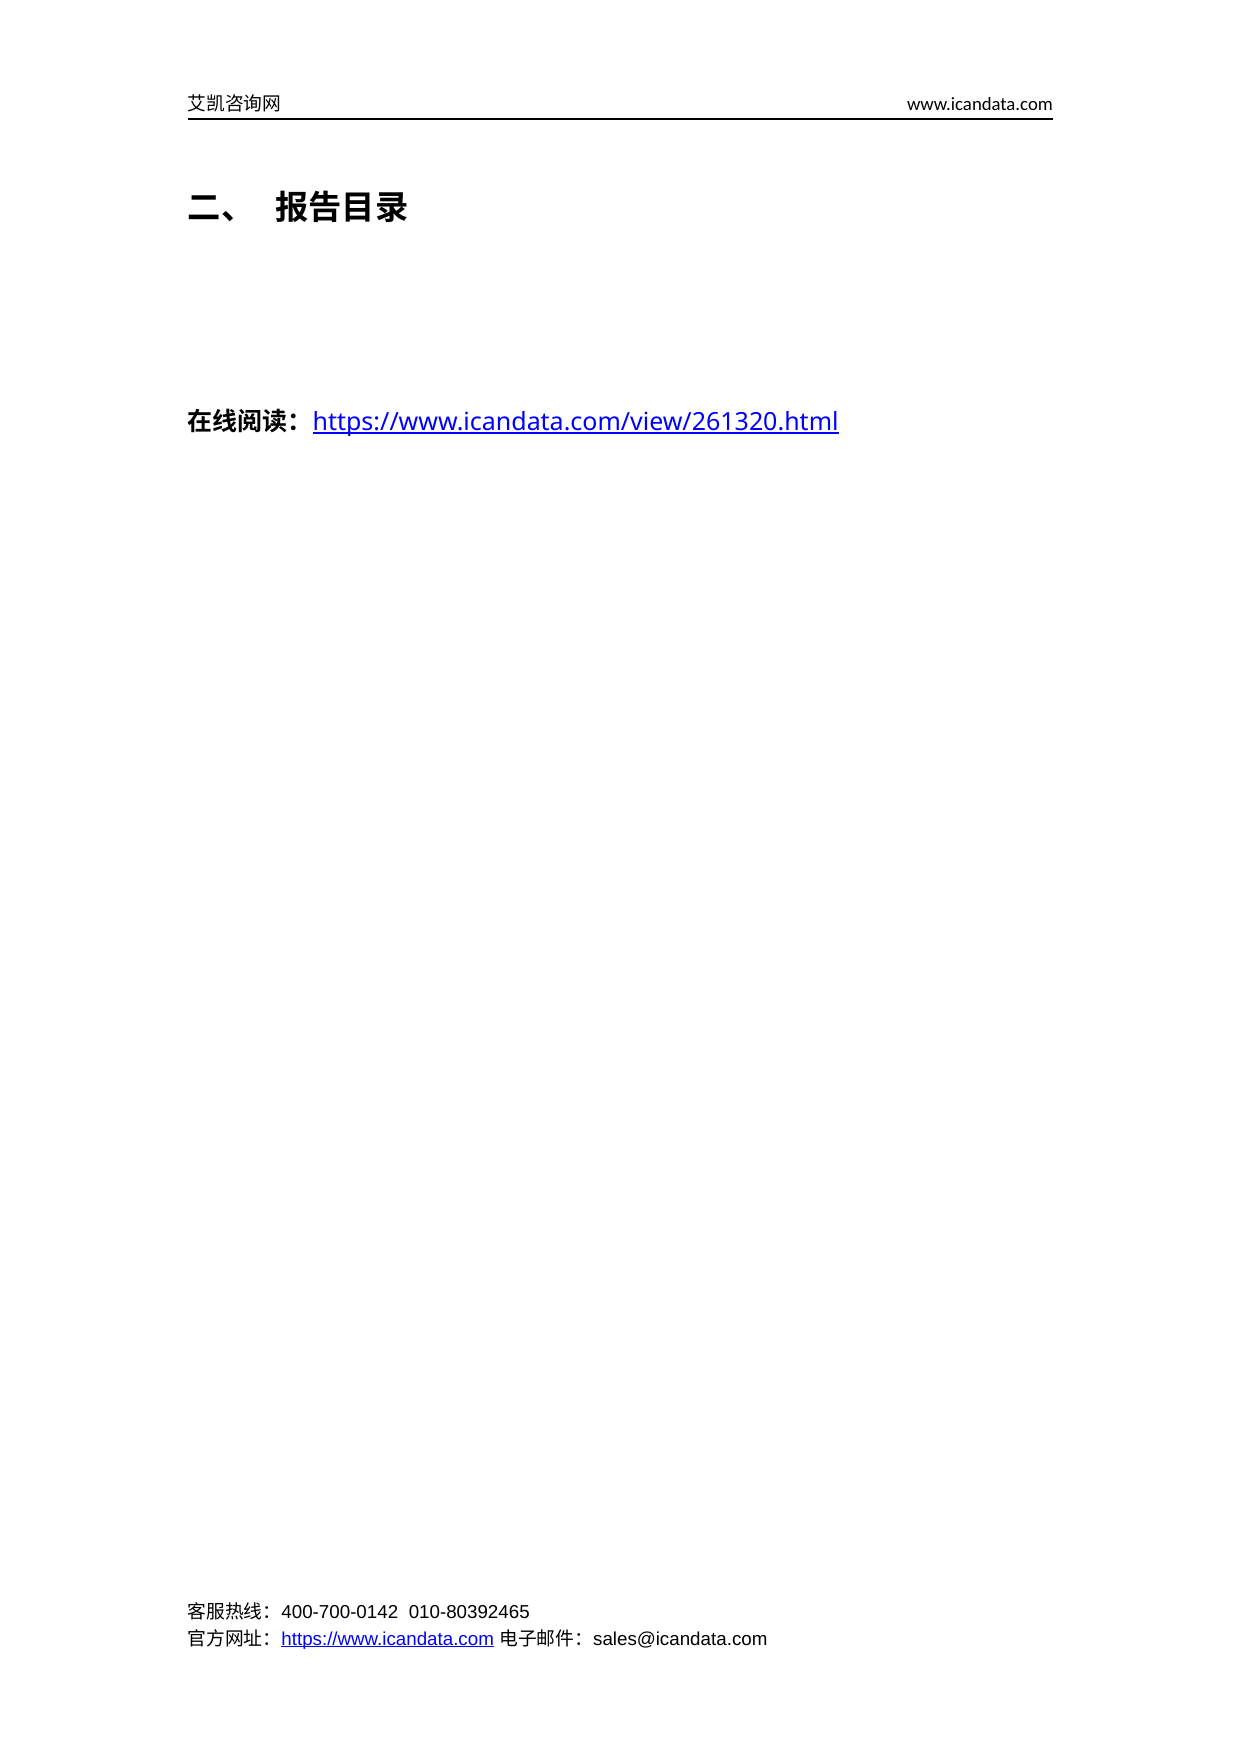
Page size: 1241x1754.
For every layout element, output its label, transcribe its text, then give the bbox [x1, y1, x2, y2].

subtitle 报告目录 [187, 172, 1053, 237]
text 在线阅读：https://www.icandata.com/view/261320.html [187, 387, 1053, 452]
